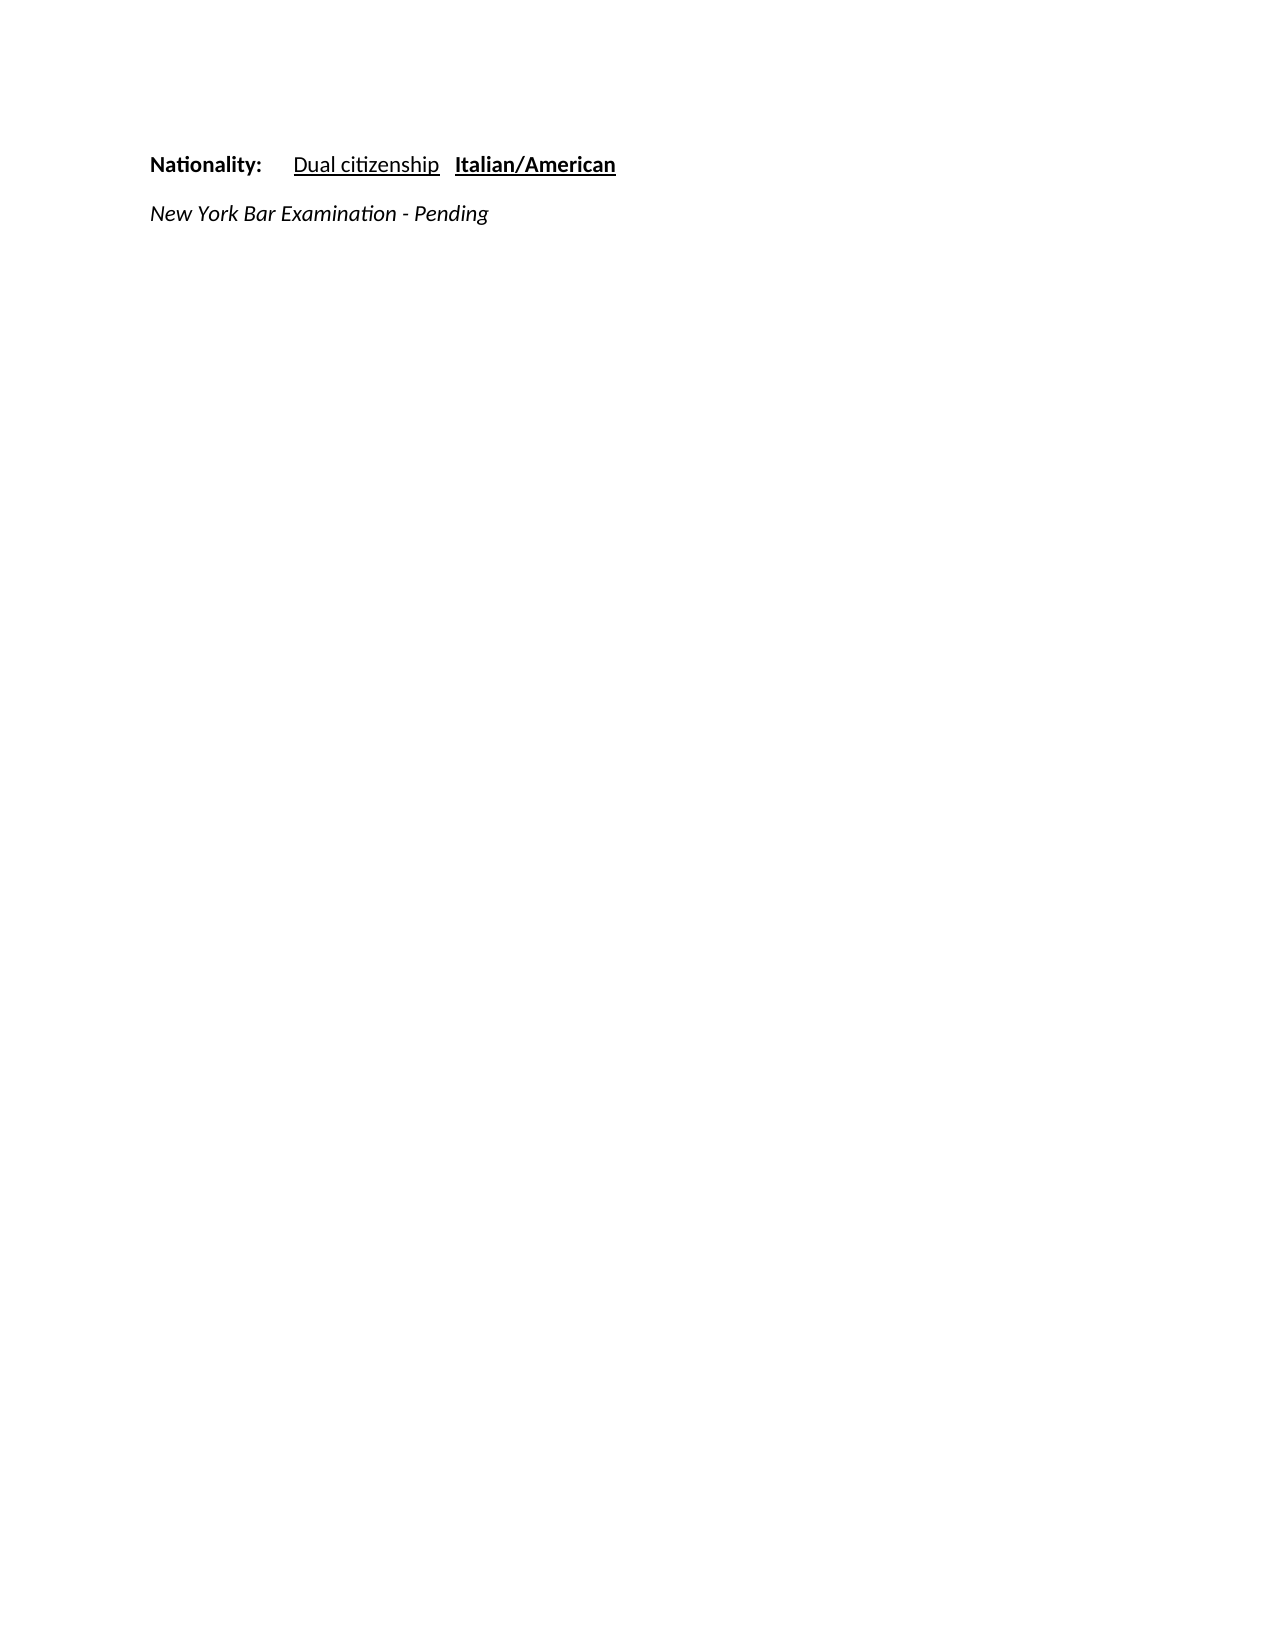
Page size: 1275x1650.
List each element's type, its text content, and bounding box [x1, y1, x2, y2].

text Nationality: Dual citizenship Italian/American [150, 150, 1113, 178]
text New York Bar Examination - Pending [150, 199, 1125, 227]
